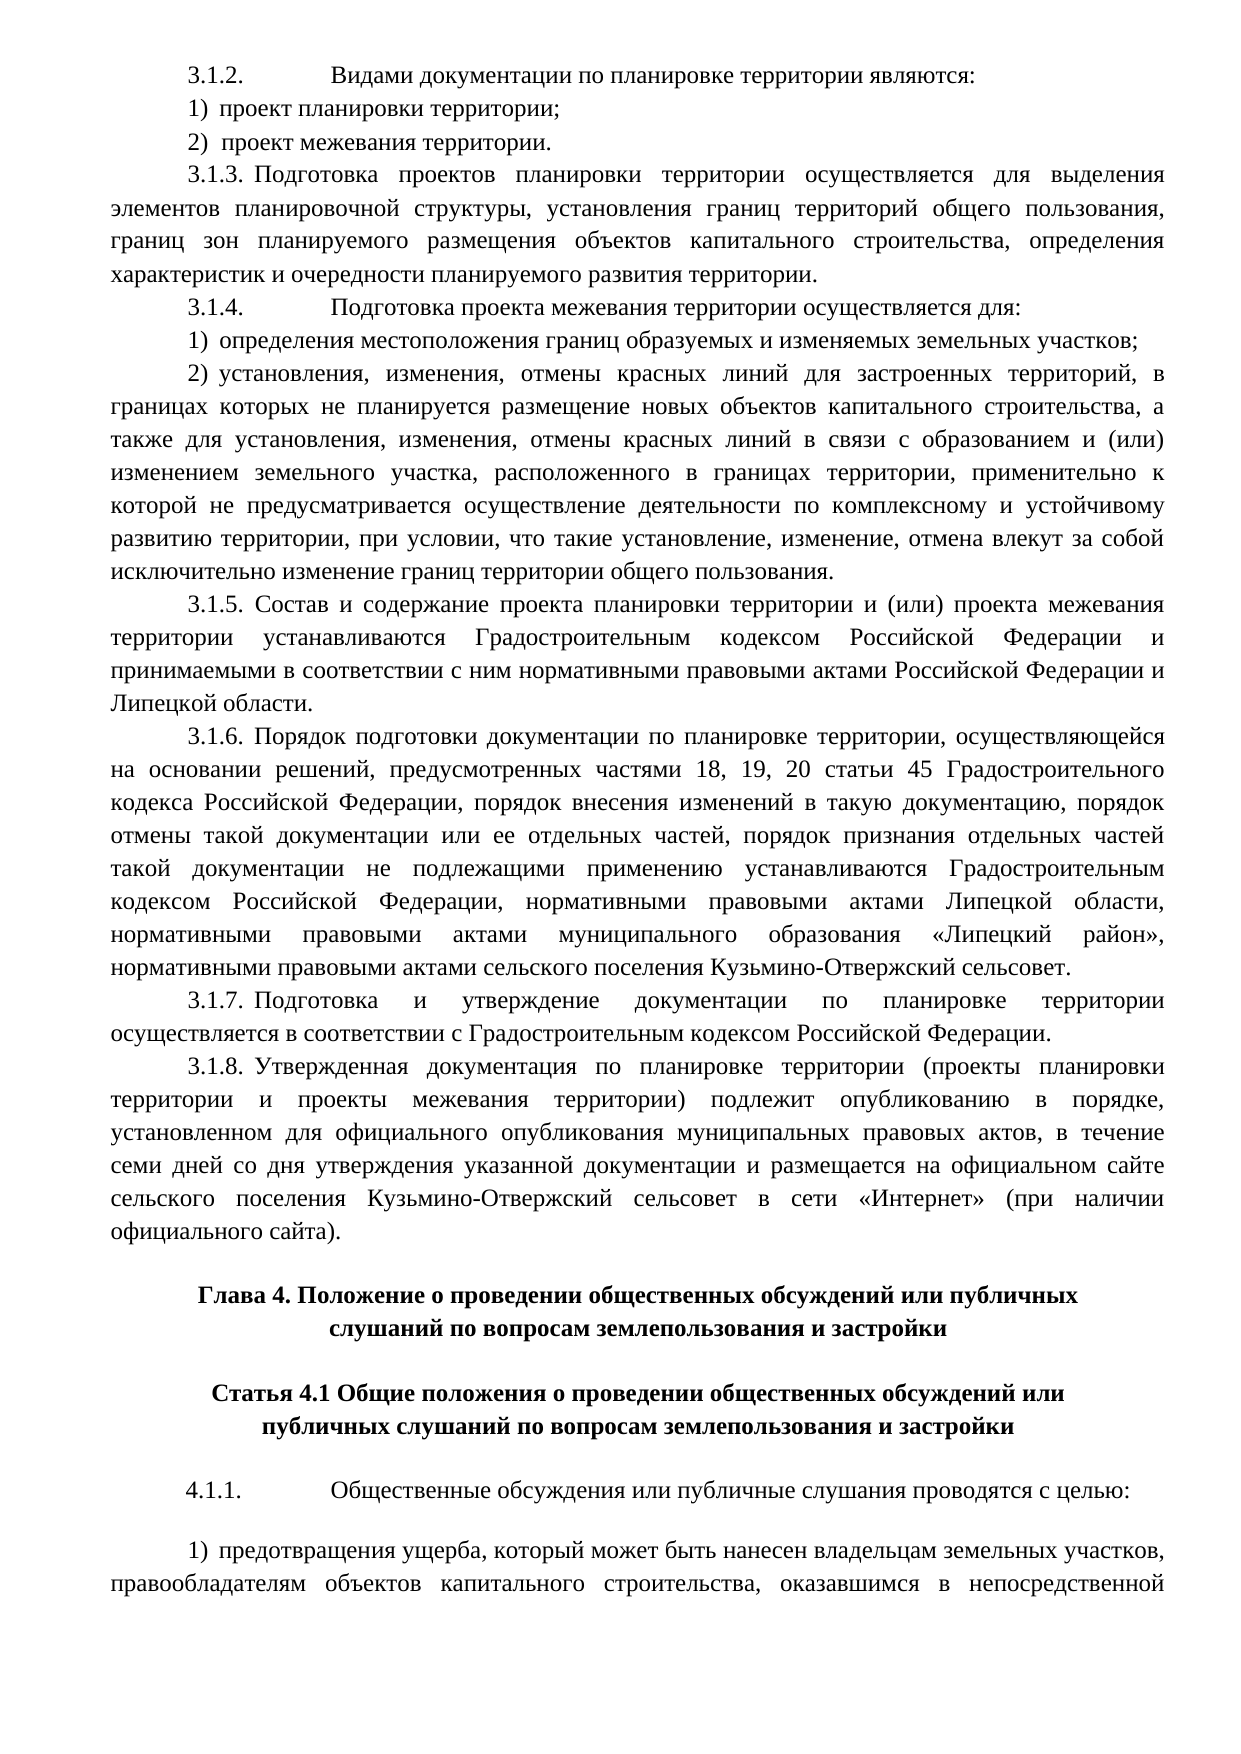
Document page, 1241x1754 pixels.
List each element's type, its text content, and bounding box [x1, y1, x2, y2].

list определения местоположения границ образуемых и изменяемых земельных участков; [110, 325, 1166, 353]
list установления, изменения, отмены красных линий для застроенных территорий, в границах которых не планируется размещение новых объектов капитального строительства, а также для установления, изменения, отмены красных линий в связи с образованием и (или) изменением земельного участка, расположенного в границах территории, применительно к которой не предусматривается осуществление деятельности по комплексному и устойчивому развитию территории, при условии, что такие установление, изменение, отмена влекут за собой исключительно изменение границ территории общего пользования. [110, 358, 1166, 584]
list проект планировки территории; [110, 93, 1166, 122]
list Состав и содержание проекта планировки территории и (или) проекта межевания территории устанавливаются Градостроительным кодексом Российской Федерации и принимаемыми в соответствии с ним нормативными правовыми актами Российской Федерации и Липецкой области. [110, 589, 1166, 717]
list проект межевания территории. [110, 127, 1166, 155]
text Статья 4.1 Общие положения о проведении общественных обсуждений или публичных слушаний по вопросам землепользования и застройки [110, 1378, 1166, 1439]
list Утвержденная документация по планировке территории (проекты планировки территории и проекты межевания территории) подлежит опубликованию в порядке, установленном для официального опубликования муниципальных правовых актов, в течение семи дней со дня утверждения указанной документации и размещается на официальном сайте сельского поселения Кузьмино-Отвержский сельсовет в сети «Интернет» (при наличии официального сайта). [110, 1051, 1166, 1245]
list Порядок подготовки документации по планировке территории, осуществляющейся на основании решений, предусмотренных частями 18, 19, 20 статьи 45 Градостроительного кодекса Российской Федерации, порядок внесения изменений в такую документацию, порядок отмены такой документации или ее отдельных частей, порядок признания отдельных частей такой документации не подлежащими применению устанавливаются Градостроительным кодексом Российской Федерации, нормативными правовыми актами Липецкой области, нормативными правовыми актами муниципального образования «Липецкий район», нормативными правовыми актами сельского поселения Кузьмино-Отвержский сельсовет. [110, 721, 1166, 981]
list Общественные обсуждения или публичные слушания проводятся с целью: [110, 1475, 1166, 1504]
text Глава 4. Положение о проведении общественных обсуждений или публичных слушаний по вопросам землепользования и застройки [110, 1281, 1166, 1342]
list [110, 1535, 1166, 1597]
list Видами документации по планировке территории являются: [110, 61, 1166, 89]
list Подготовка и утверждение документации по планировке территории осуществляется в соответствии с Градостроительным кодексом Российской Федерации. [110, 985, 1166, 1047]
list Подготовка проектов планировки территории осуществляется для выделения элементов планировочной структуры, установления границ территорий общего пользования, границ зон планируемого размещения объектов капитального строительства, определения характеристик и очередности планируемого развития территории. [110, 159, 1166, 287]
list Подготовка проекта межевания территории осуществляется для: [110, 292, 1166, 320]
